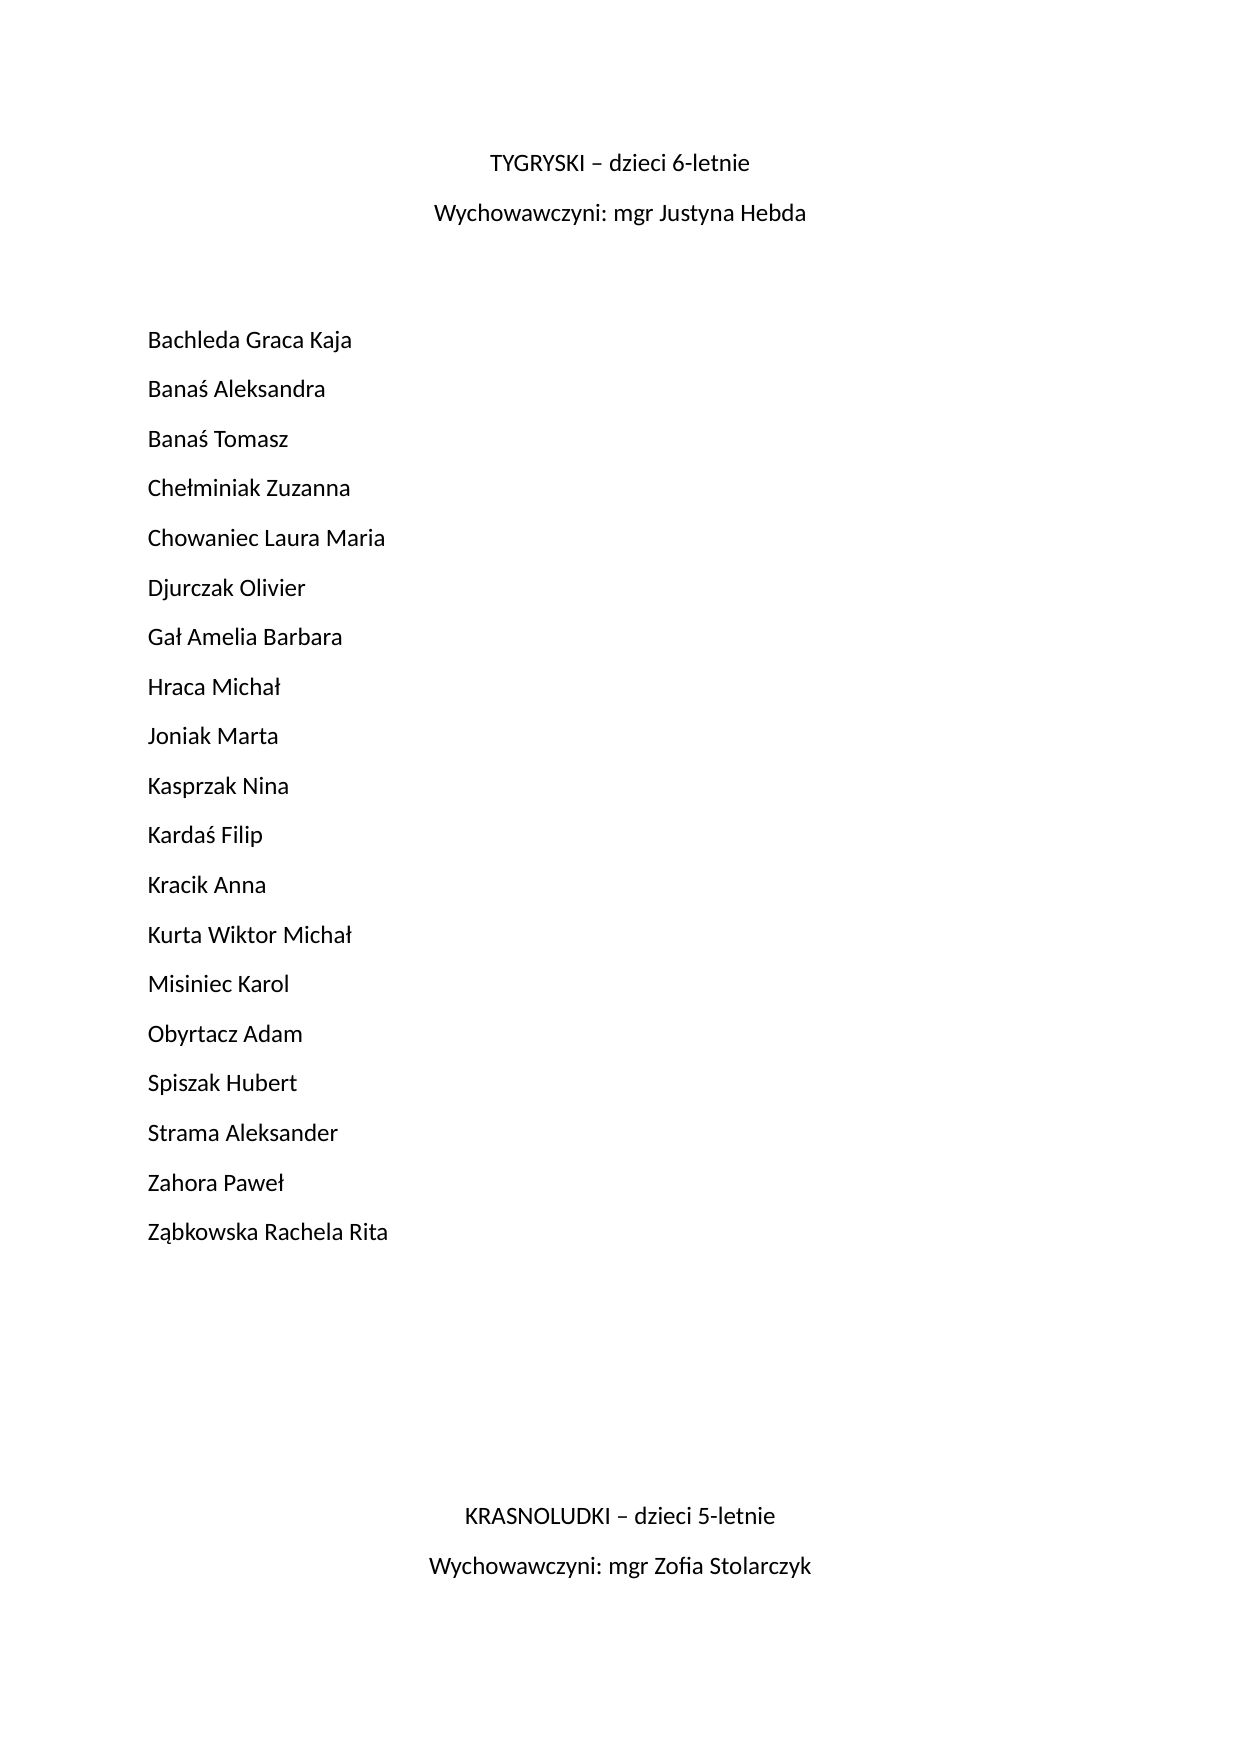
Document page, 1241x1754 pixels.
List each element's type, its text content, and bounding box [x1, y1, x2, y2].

text Banaś Tomasz [148, 423, 1093, 453]
text Misiniec Karol [148, 968, 1093, 999]
text Chowaniec Laura Maria [148, 522, 1093, 553]
text Joniak Marta [148, 721, 1093, 751]
text Spiszak Hubert [148, 1068, 1093, 1098]
text Kasprzak Nina [148, 770, 1093, 801]
text Bachleda Graca Kaja [148, 324, 1093, 354]
text Zahora Paweł [148, 1167, 1093, 1197]
text Wychowawczyni: mgr Zofia Stolarczyk [148, 1550, 1093, 1580]
text Wychowawczyni: mgr Justyna Hebda [148, 197, 1093, 228]
text Strama Aleksander [148, 1117, 1093, 1148]
text Hraca Michał [148, 671, 1093, 701]
text Kurta Wiktor Michał [148, 919, 1093, 949]
text Gał Amelia Barbara [148, 621, 1093, 652]
text Djurczak Olivier [148, 572, 1093, 602]
text TYGRYSKI – dzieci 6-letnie [148, 148, 1093, 178]
text Kracik Anna [148, 869, 1093, 900]
text KRASNOLUDKI – dzieci 5-letnie [148, 1500, 1093, 1531]
text Banaś Aleksandra [148, 373, 1093, 404]
text Chełminiak Zuzanna [148, 473, 1093, 503]
text Kardaś Filip [148, 820, 1093, 850]
text Obyrtacz Adam [148, 1018, 1093, 1048]
text Ząbkowska Rachela Rita [148, 1216, 1093, 1247]
